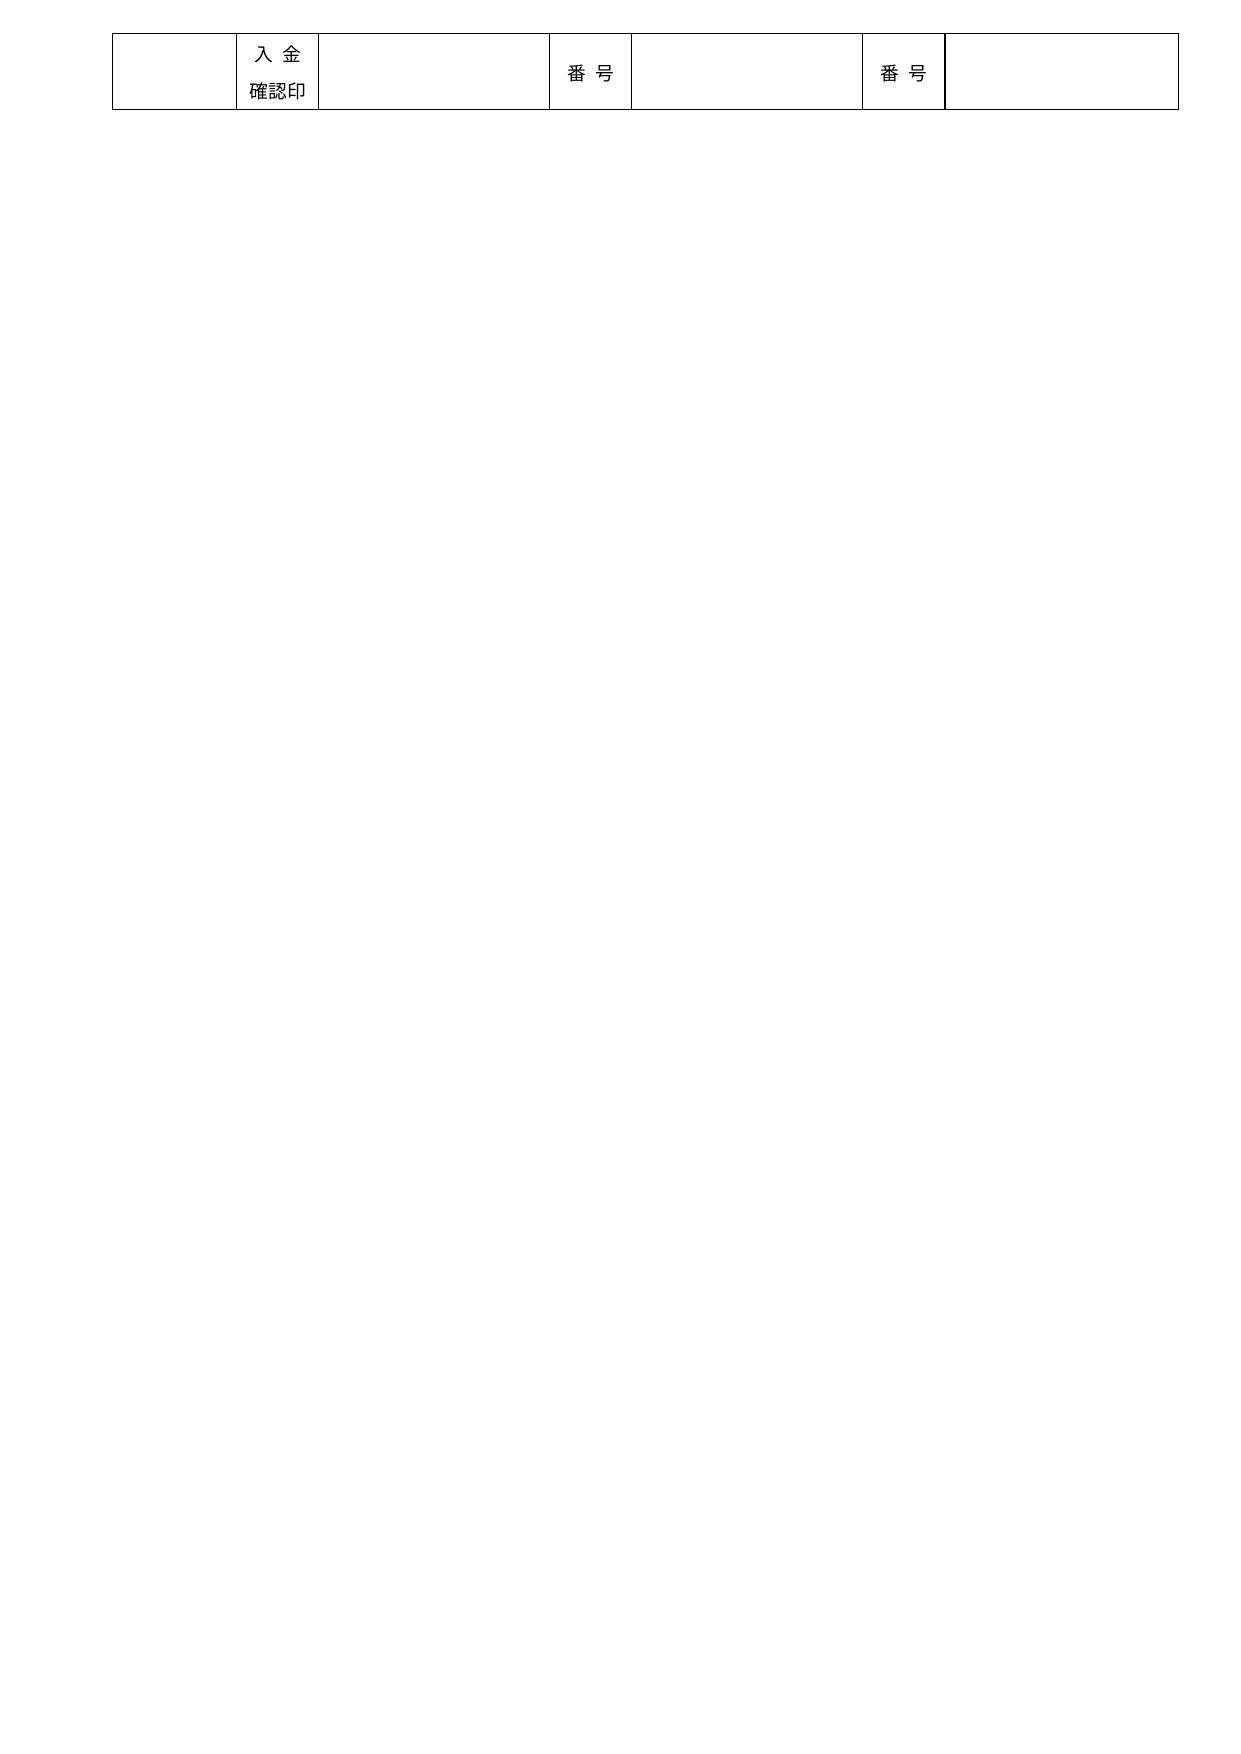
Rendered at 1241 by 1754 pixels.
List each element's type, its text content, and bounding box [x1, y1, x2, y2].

table_cell 学籍 番号 [550, 34, 631, 109]
table_cell [319, 34, 549, 109]
table_cell 手数料 入金 確認印 [237, 34, 318, 109]
table_cell [632, 34, 862, 109]
table_cell 証明書番号 [863, 34, 944, 109]
table_cell [946, 34, 1178, 109]
